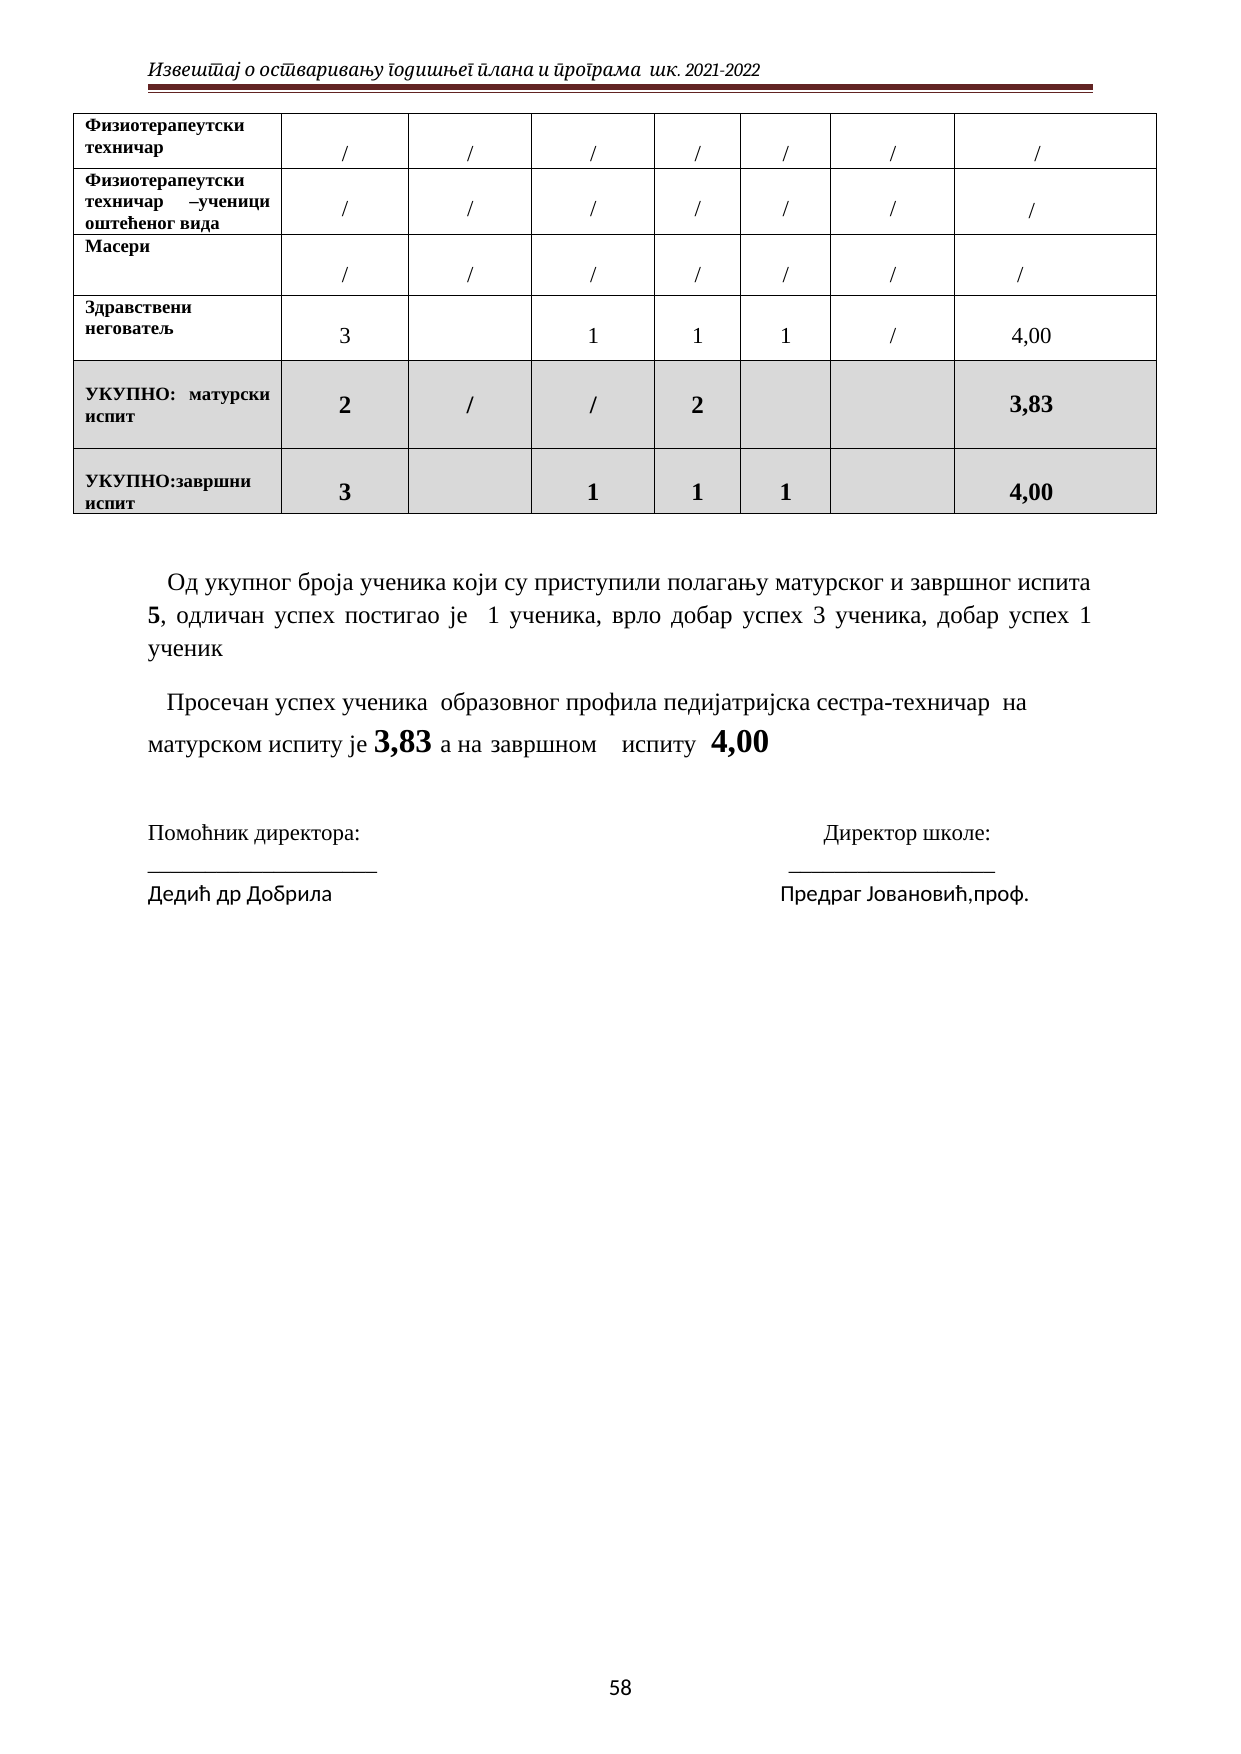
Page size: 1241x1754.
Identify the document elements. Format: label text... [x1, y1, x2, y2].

table_cell Физиотерапеутски техничар –ученици оштећеног вида [74, 169, 281, 233]
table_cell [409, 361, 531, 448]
table_cell / [655, 169, 740, 233]
text Од укупног броја ученика који су приступили полагању матурског и завршног испита 5, одличан успех постигао је 1 ученика, врло добар успех 3 ученика, добар успех 1 ученик [148, 567, 1093, 662]
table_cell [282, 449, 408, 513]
table_cell / [532, 169, 654, 233]
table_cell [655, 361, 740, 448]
table_cell / [409, 169, 531, 233]
text Просечан успех ученика образовног профила педијатријска сестра-техничар на матурском испиту је 3,83 а на завршном испиту 4,00 [148, 687, 1093, 760]
table_cell 2 [282, 361, 408, 448]
table_cell / [282, 114, 408, 168]
table_cell / [282, 169, 408, 233]
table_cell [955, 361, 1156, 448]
table_cell / [831, 296, 954, 360]
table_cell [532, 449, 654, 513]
table_cell 4,00 [955, 296, 1156, 360]
table_cell / [955, 235, 1156, 294]
table_cell / [831, 169, 954, 233]
text Дедић др Добрила Предраг Јовановић,проф. [148, 879, 1093, 907]
text Помоћник директора: Директор школе: [148, 819, 1093, 845]
table_cell / [282, 235, 408, 294]
table_cell / [955, 114, 1156, 168]
table_cell / [655, 114, 740, 168]
table_cell / [741, 114, 830, 168]
table_cell / [831, 114, 954, 168]
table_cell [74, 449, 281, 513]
table_cell / [831, 235, 954, 294]
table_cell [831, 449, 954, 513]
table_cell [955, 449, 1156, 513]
table_cell / [955, 169, 1156, 233]
table_cell / [741, 235, 830, 294]
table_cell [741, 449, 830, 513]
table_cell 1 [532, 296, 654, 360]
table_cell 1 [655, 296, 740, 360]
table_cell 3 [282, 296, 408, 360]
table_cell УКУПНО: матурски испит [74, 361, 281, 448]
table_cell / [532, 235, 654, 294]
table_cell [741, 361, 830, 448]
table_cell / [655, 235, 740, 294]
table_cell Масери [74, 235, 281, 294]
table_cell / [741, 169, 830, 233]
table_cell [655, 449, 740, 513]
table_cell [409, 296, 531, 360]
text ____________________ __________________ [148, 849, 1093, 875]
table_cell Физиотерапеутски техничар [74, 114, 281, 168]
table_cell / [409, 235, 531, 294]
table_cell Здравствени неговатељ [74, 296, 281, 360]
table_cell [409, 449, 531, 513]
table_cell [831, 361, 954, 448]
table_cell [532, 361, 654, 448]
table_cell 1 [741, 296, 830, 360]
table_cell / [409, 114, 531, 168]
table_cell / [532, 114, 654, 168]
